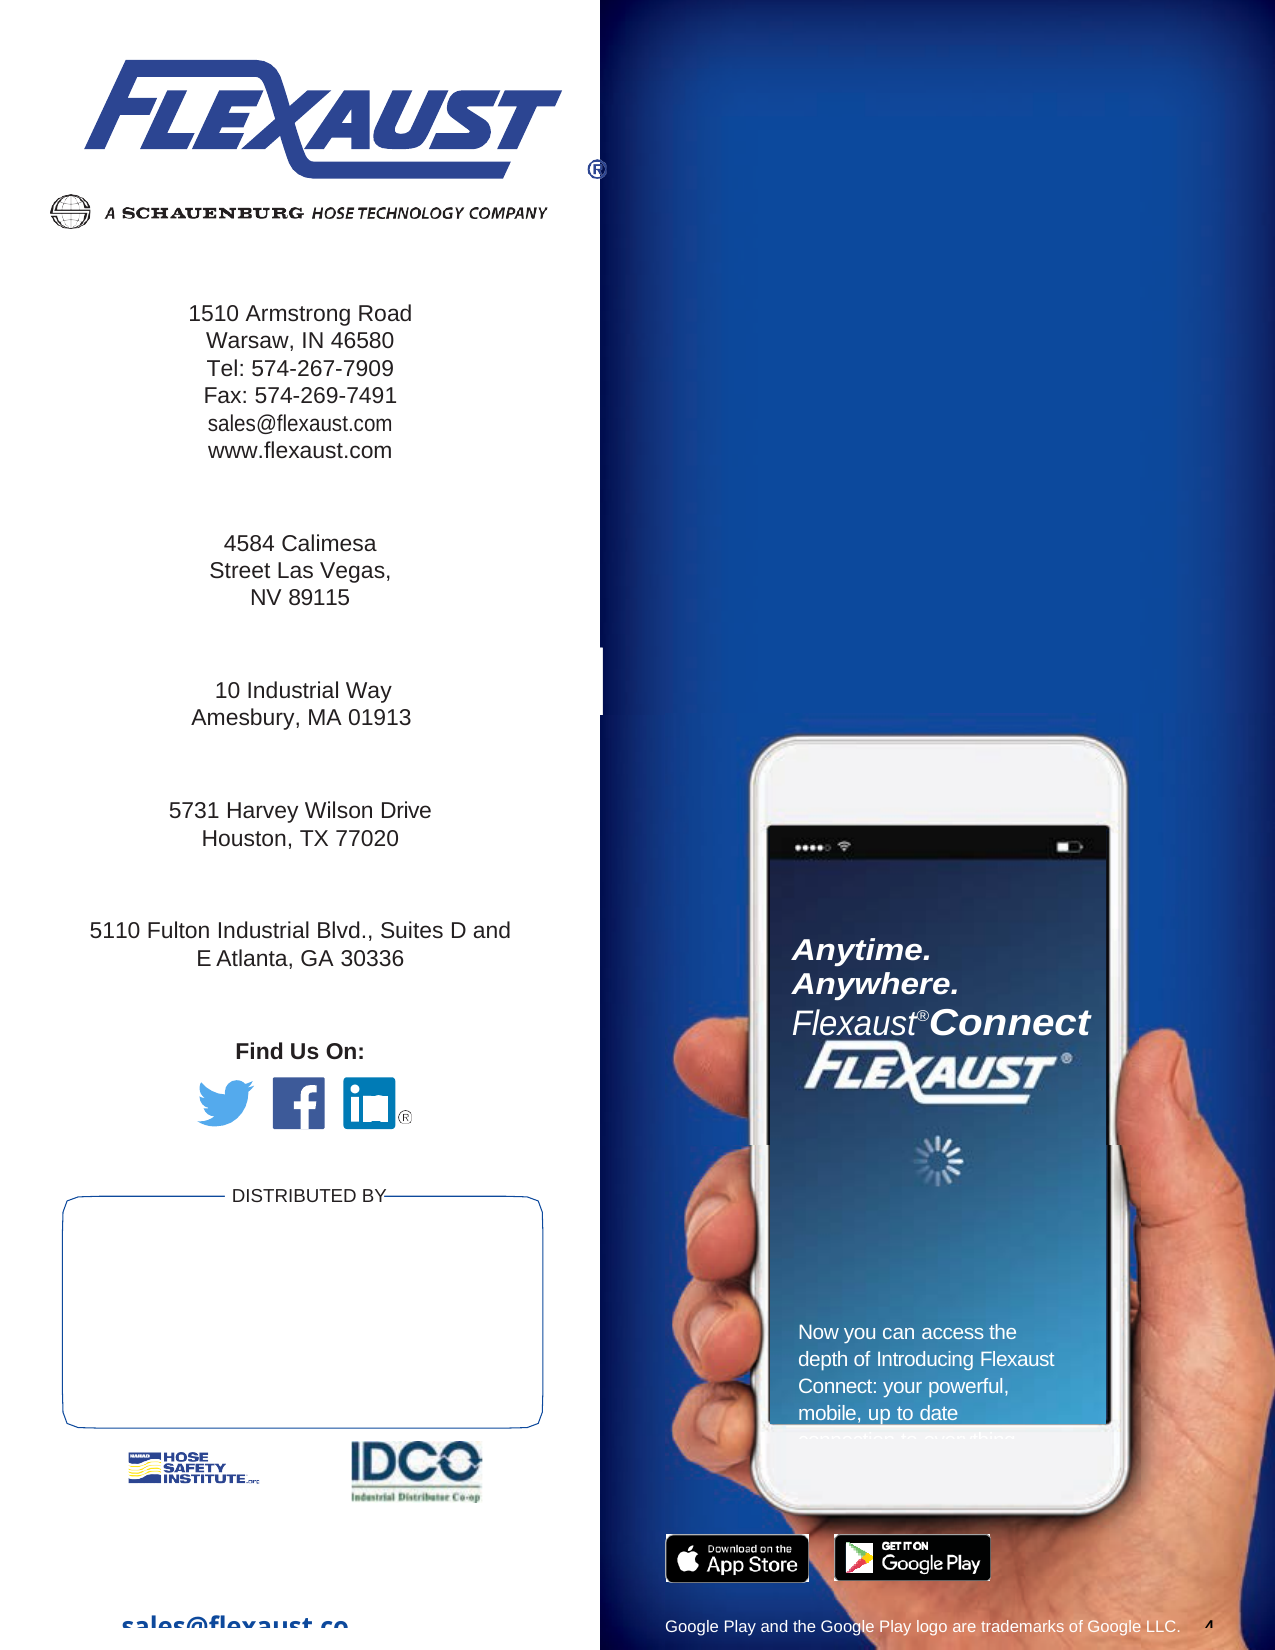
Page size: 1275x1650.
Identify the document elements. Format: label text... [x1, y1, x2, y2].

picture [351, 1441, 483, 1503]
text sales@flexaust.com www.flexaust.com [168, 409, 432, 463]
picture [364, 1096, 387, 1121]
text 4584 Calimesa Street Las Vegas, NV 89115 [191, 529, 409, 610]
text Amesbury, MA 01913 [191, 704, 1221, 731]
text Tel: 574-267-7909 [168, 354, 432, 381]
text Google Play and the Google Play logo are trademarks of Google LLC. [665, 1617, 1221, 1636]
picture [104, 207, 548, 219]
text 10 Industrial Way [214, 677, 1221, 703]
picture [128, 1452, 260, 1484]
text Fax: 574-269-7491 [168, 382, 432, 408]
subtitle 1510 Armstrong Road [168, 299, 432, 326]
text 5110 Fulton Industrial Blvd., Suites D and E Atlanta, GA 30336 [84, 917, 516, 971]
picture [50, 194, 91, 229]
picture [398, 1110, 412, 1124]
text Find Us On: [168, 1038, 432, 1064]
text Warsaw, IN 46580 [168, 327, 432, 353]
text 5731 Harvey Wilson Drive Houston, TX 77020 [168, 797, 432, 851]
picture [587, 0, 1275, 1650]
